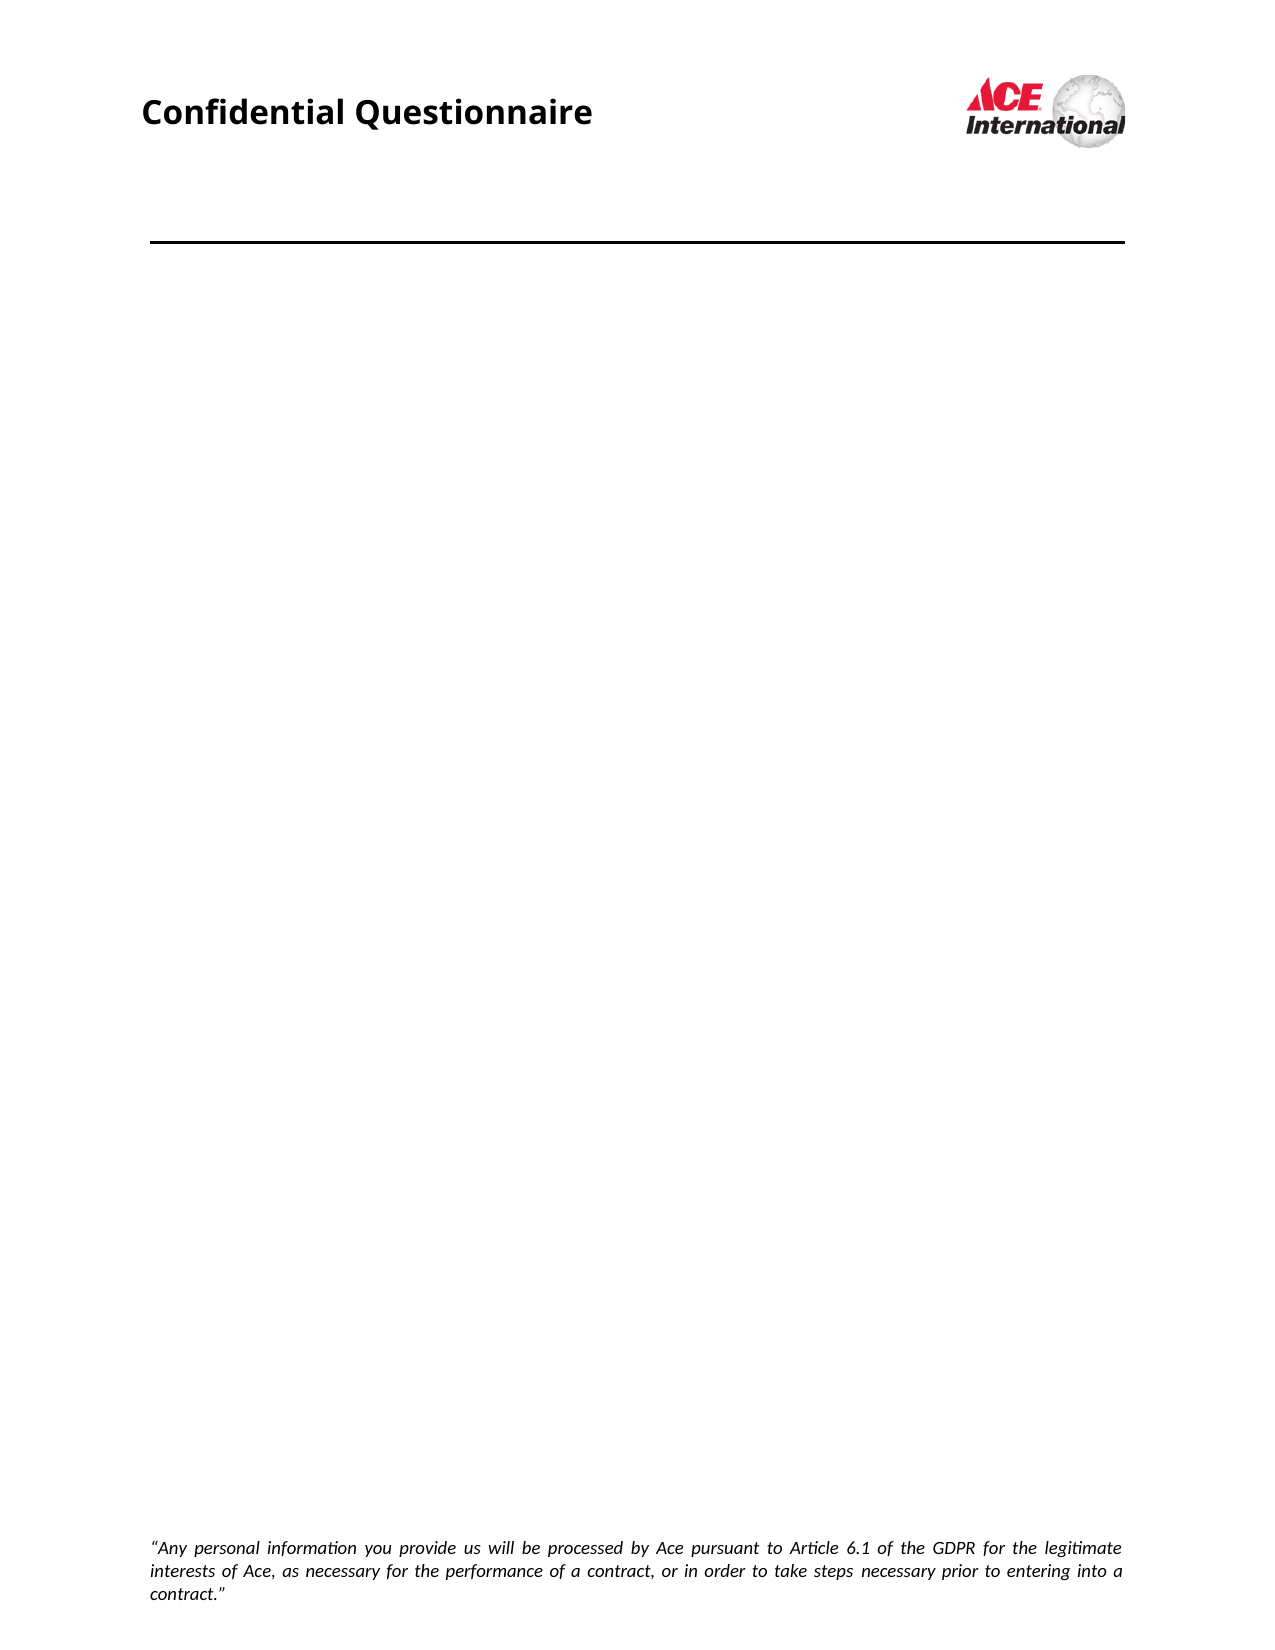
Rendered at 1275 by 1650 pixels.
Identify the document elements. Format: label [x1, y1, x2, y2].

picture [966, 75, 1125, 148]
